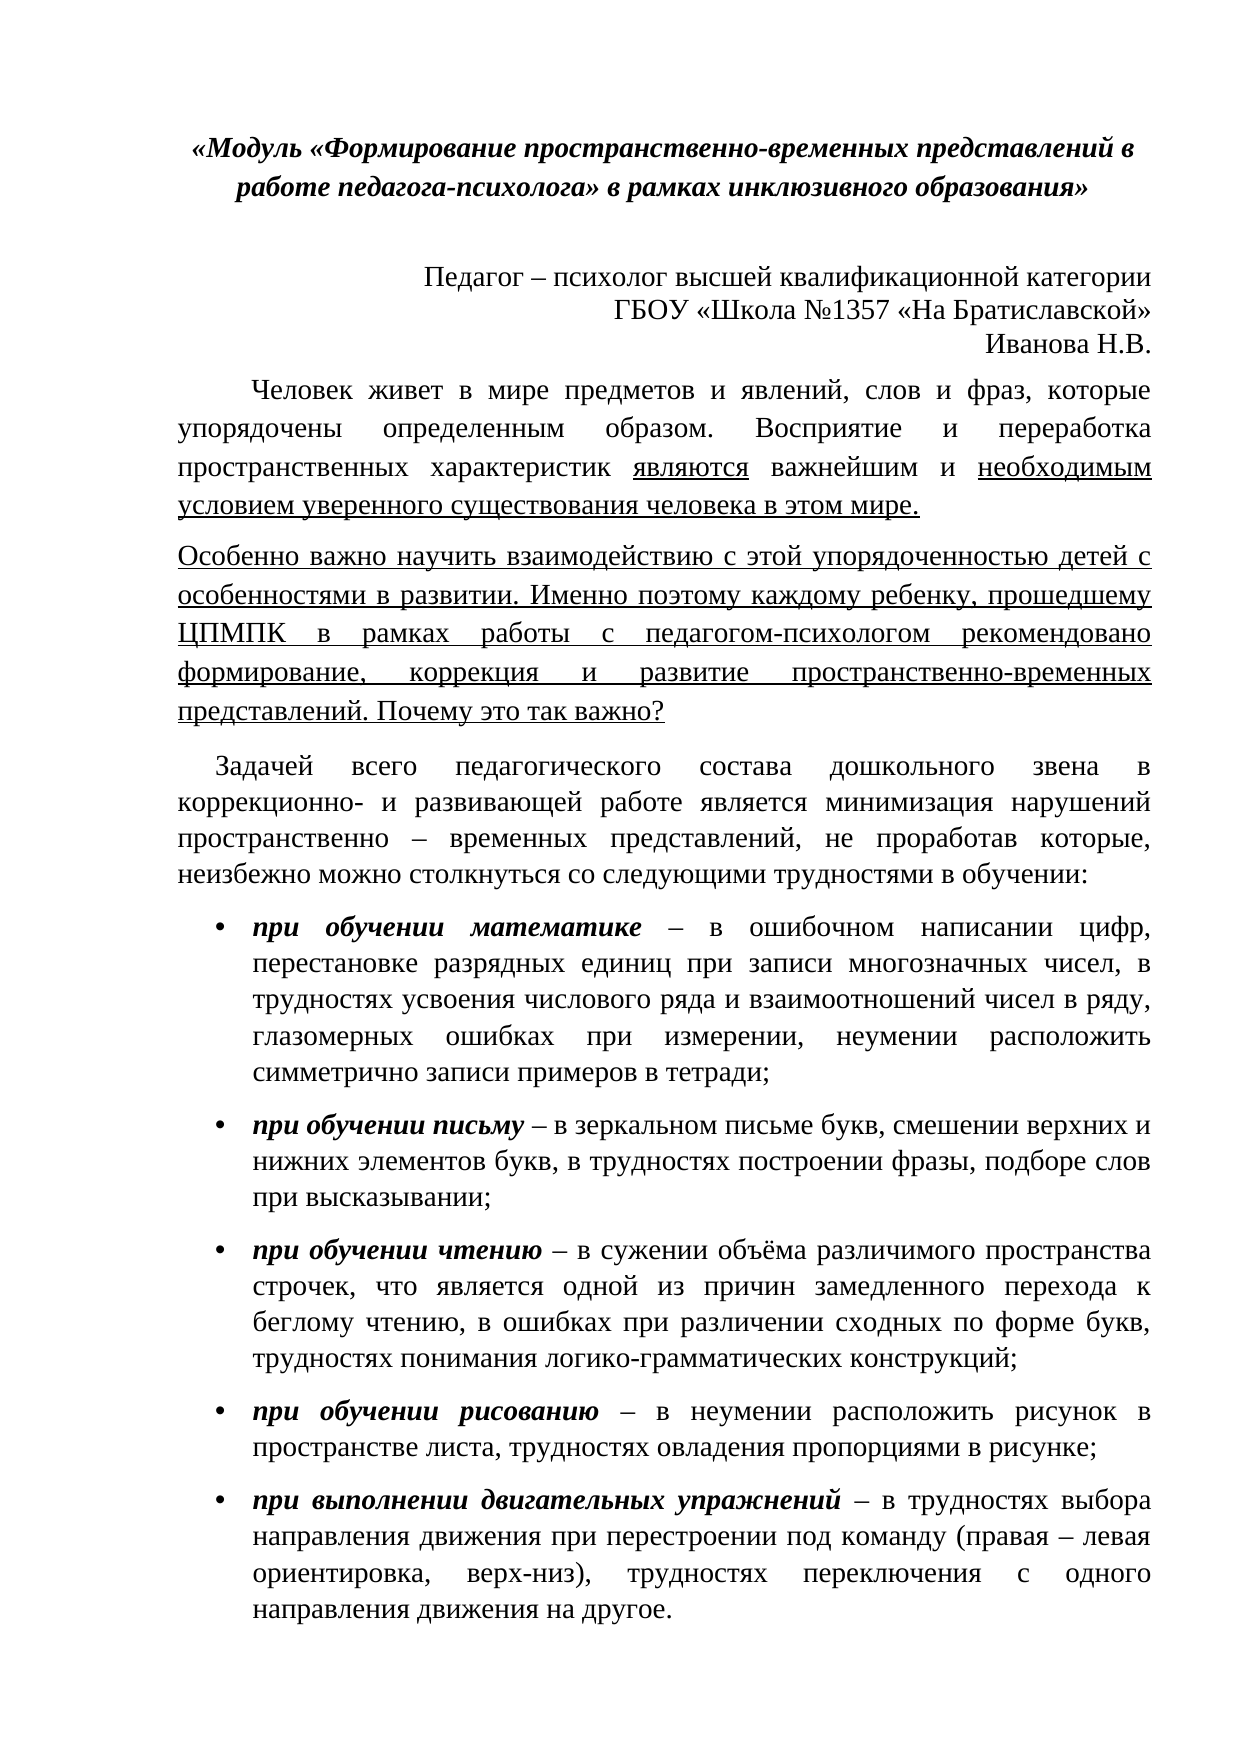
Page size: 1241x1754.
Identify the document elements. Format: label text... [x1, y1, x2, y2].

list при обучении математике – в ошибочном написании цифр, перестановке разрядных единиц при записи многозначных чисел, в трудностях усвоения числового ряда и взаимоотношений чисел в ряду, глазомерных ошибках при измерении, неумении расположить симметрично записи примеров в тетради; [215, 909, 1152, 1087]
list при обучении письму – в зеркальном письме букв, смешении верхних и нижних элементов букв, в трудностях построении фразы, подборе слов при высказывании; [215, 1107, 1152, 1213]
list при обучении чтению – в сужении объёма различимого пространства строчек, что является одной из причин замедленного перехода к беглому чтению, в ошибках при различении сходных по форме букв, трудностях понимания логико-грамматических конструкций; [215, 1232, 1152, 1374]
text Задачей всего педагогического состава дошкольного звена в коррекционно- и развивающей работе является минимизация нарушений пространственно – временных представлений, не проработав которые, неизбежно можно столкнуться со следующими трудностями в обучении: [177, 748, 1152, 890]
text Человек живет в мире предметов и явлений, слов и фраз, которые упорядочены определенным образом. Восприятие и переработка пространственных характеристик являются важнейшим и необходимым условием уверенного существования человека в этом мире. [177, 372, 1152, 521]
text Особенно важно научить взаимодействию с этой упорядоченностью детей с особенностями в развитии. Именно поэтому каждому ребенку, прошедшему ЦПМПК в рамках работы с педагогом-психологом рекомендовано формирование, коррекция и развитие пространственно-временных представлений. Почему это так важно? [177, 607, 1152, 645]
text Особенно важно научить взаимодействию с этой упорядоченностью детей с особенностями в развитии. Именно поэтому каждому ребенку, прошедшему ЦПМПК в рамках работы с педагогом-психологом рекомендовано формирование, коррекция и развитие пространственно-временных представлений. Почему это так важно? [177, 569, 1152, 606]
text Особенно важно научить взаимодействию с этой упорядоченностью детей с особенностями в развитии. Именно поэтому каждому ребенку, прошедшему ЦПМПК в рамках работы с педагогом-психологом рекомендовано формирование, коррекция и развитие пространственно-временных представлений. Почему это так важно? [177, 684, 1152, 726]
text Педагог – психолог высшей квалификационной категории [177, 259, 1152, 292]
list при обучении рисованию – в неумении расположить рисунок в пространстве листа, трудностях овладения пропорциями в рисунке; [215, 1393, 1152, 1463]
text Иванова Н.В. [177, 326, 1152, 359]
text Особенно важно научить взаимодействию с этой упорядоченностью детей с особенностями в развитии. Именно поэтому каждому ребенку, прошедшему ЦПМПК в рамках работы с педагогом-психологом рекомендовано формирование, коррекция и развитие пространственно-временных представлений. Почему это так важно? [177, 646, 1152, 683]
text «Модуль «Формирование пространственно-временных представлений в работе педагога-психолога» в рамках инклюзивного образования» [177, 131, 1152, 203]
text Особенно важно научить взаимодействию с этой упорядоченностью детей с особенностями в развитии. Именно поэтому каждому ребенку, прошедшему ЦПМПК в рамках работы с педагогом-психологом рекомендовано формирование, коррекция и развитие пространственно-временных представлений. Почему это так важно? [177, 538, 1152, 568]
text ГБОУ «Школа №1357 «На Братиславской» [177, 292, 1152, 326]
list при выполнении двигательных упражнений – в трудностях выбора направления движения при перестроении под команду (правая – левая ориентировка, верх-низ), трудностях переключения с одного направления движения на другое. [215, 1482, 1152, 1624]
